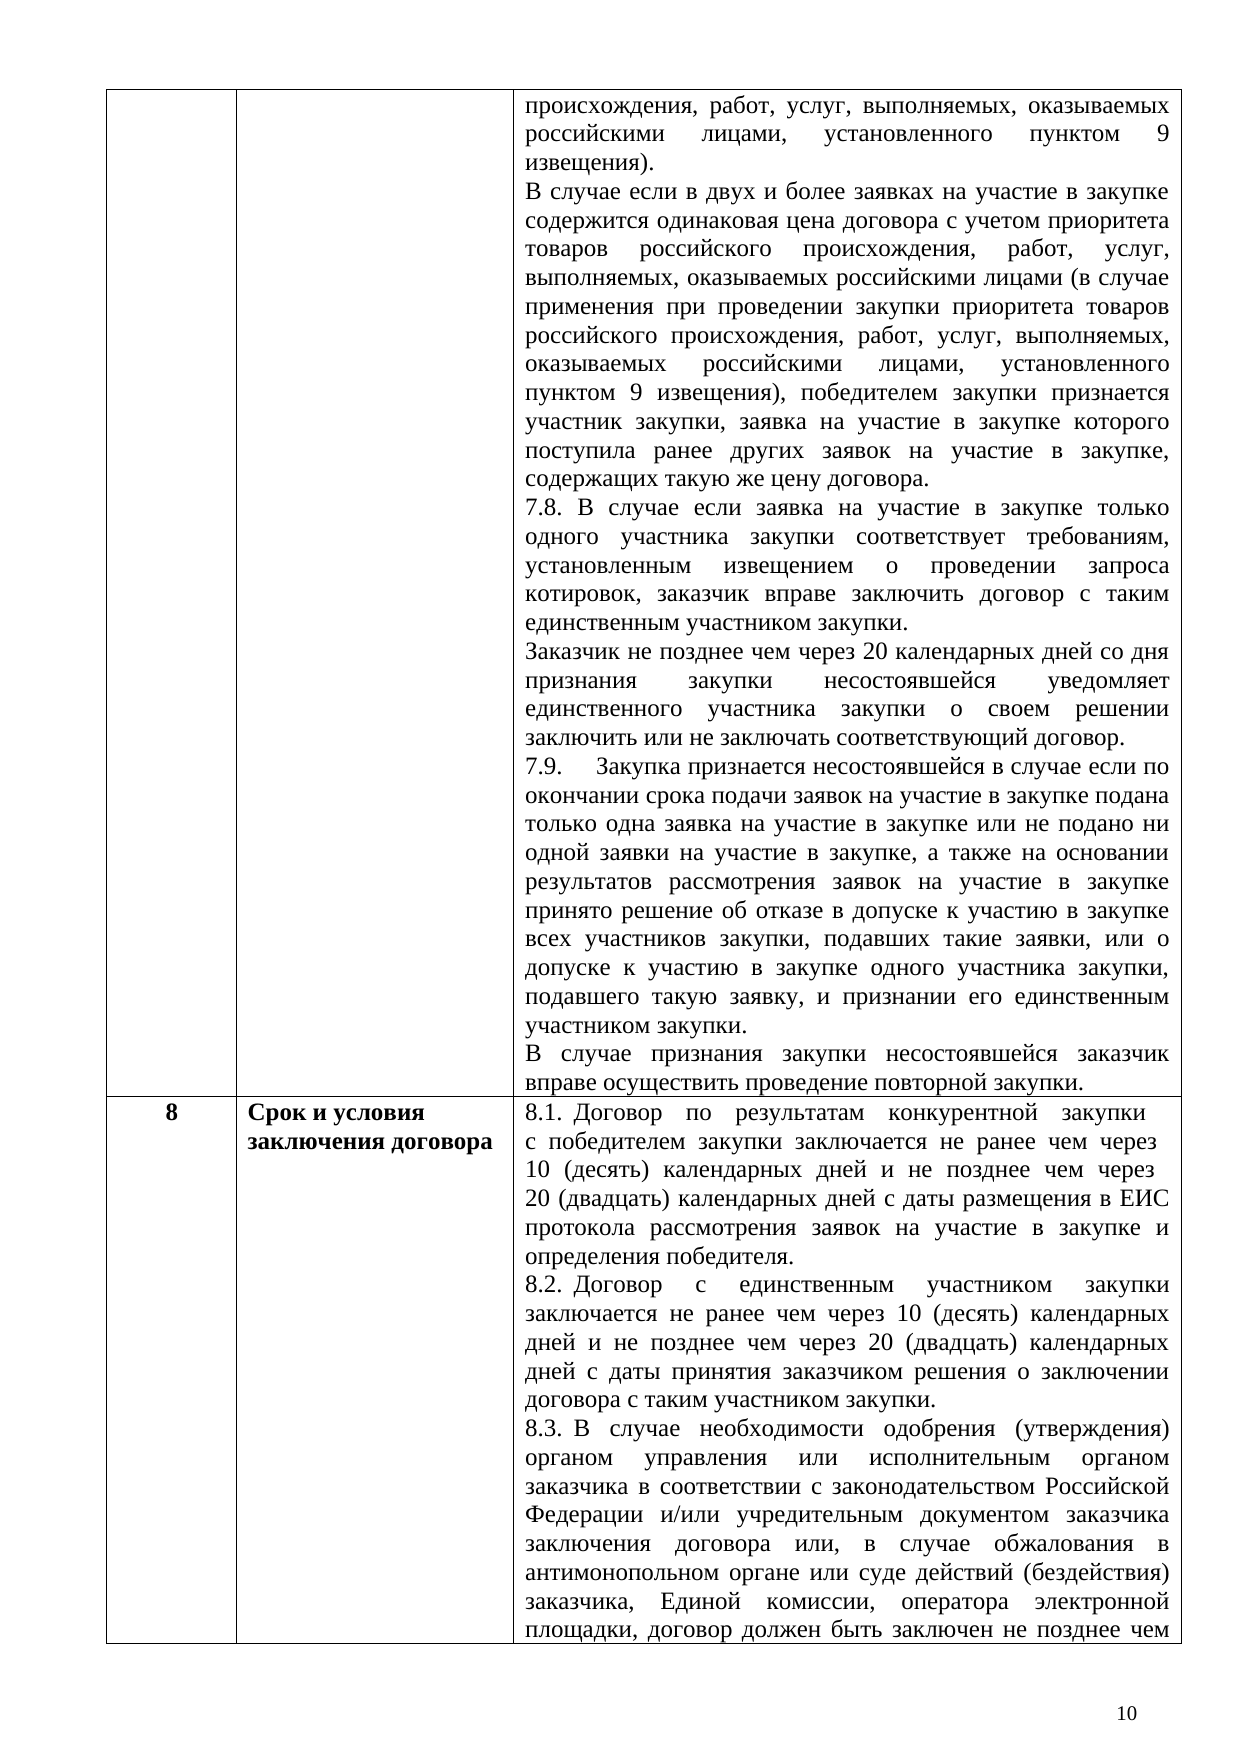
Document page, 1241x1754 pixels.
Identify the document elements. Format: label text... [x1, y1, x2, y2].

table_cell 7 [107, 90, 236, 1096]
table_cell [514, 1097, 1181, 1643]
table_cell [514, 90, 1181, 1096]
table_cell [237, 1097, 513, 1643]
table_cell 8 [107, 1097, 236, 1643]
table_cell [237, 90, 513, 1096]
